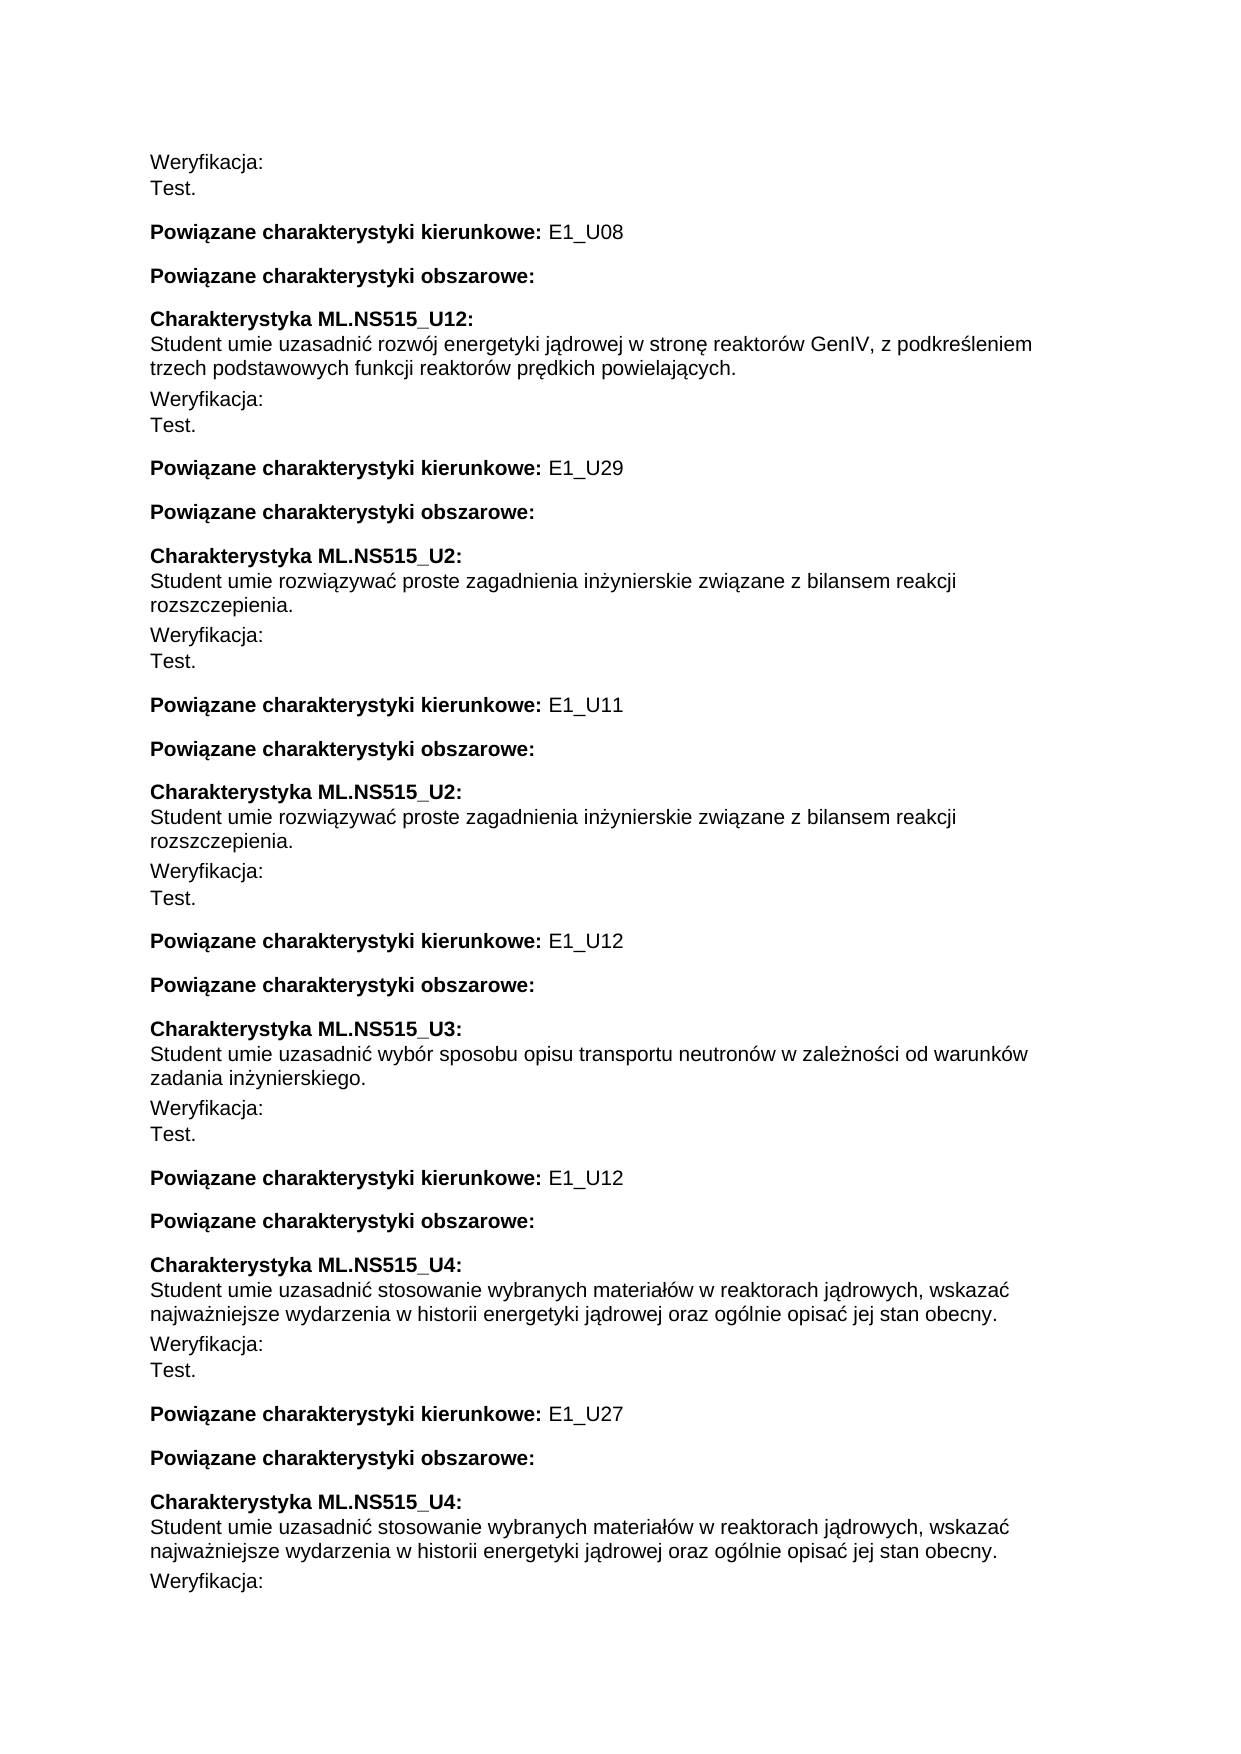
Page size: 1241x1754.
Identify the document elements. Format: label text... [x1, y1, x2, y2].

text Charakterystyka ML.NS515_U4: [150, 1489, 1090, 1513]
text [150, 332, 1090, 380]
text Student umie uzasadnić stosowanie wybranych materiałów w reaktorach jądrowych, wskazać najważniejsze wydarzenia w historii energetyki jądrowej oraz ogólnie opisać jej stan obecny. [150, 1514, 1090, 1562]
text Student umie uzasadnić wybór sposobu opisu transportu neutronów w zależności od warunków zadania inżynierskiego. [150, 1042, 1090, 1089]
text Powiązane charakterystyki kierunkowe: E1_U11 [150, 693, 1090, 717]
text Weryfikacja: [150, 1332, 1090, 1356]
text Powiązane charakterystyki kierunkowe: E1_U27 [150, 1402, 1090, 1426]
text Powiązane charakterystyki kierunkowe: E1_U12 [150, 929, 1090, 953]
text Weryfikacja: [150, 386, 1090, 410]
text Powiązane charakterystyki obszarowe: [150, 973, 1090, 997]
text Weryfikacja: [150, 1096, 1090, 1120]
text Test. [150, 649, 1090, 673]
text Powiązane charakterystyki kierunkowe: E1_U08 [150, 220, 1090, 244]
text Powiązane charakterystyki kierunkowe: E1_U12 [150, 1166, 1090, 1189]
text Student umie rozwiązywać proste zagadnienia inżynierskie związane z bilansem reakcji rozszczepienia. [150, 569, 1090, 617]
text Weryfikacja: [150, 150, 1090, 174]
text Student umie rozwiązywać proste zagadnienia inżynierskie związane z bilansem reakcji rozszczepienia. [150, 805, 1090, 853]
text Test. [150, 412, 1090, 436]
text Charakterystyka ML.NS515_U4: [150, 1253, 1090, 1277]
text Powiązane charakterystyki obszarowe: [150, 263, 1090, 287]
text Test. [150, 1122, 1090, 1146]
text Weryfikacja: [150, 1569, 1090, 1593]
text Powiązane charakterystyki obszarowe: [150, 736, 1090, 760]
text Charakterystyka ML.NS515_U2: [150, 544, 1090, 568]
text Powiązane charakterystyki obszarowe: [150, 1209, 1090, 1233]
text Test. [150, 1358, 1090, 1382]
text Charakterystyka ML.NS515_U12: [150, 307, 1090, 331]
text Powiązane charakterystyki obszarowe: [150, 1446, 1090, 1470]
text Charakterystyka ML.NS515_U2: [150, 780, 1090, 804]
text Powiązane charakterystyki kierunkowe: E1_U29 [150, 456, 1090, 480]
text Powiązane charakterystyki obszarowe: [150, 500, 1090, 524]
text Test. [150, 885, 1090, 909]
text Weryfikacja: [150, 623, 1090, 647]
text Weryfikacja: [150, 859, 1090, 883]
text Student umie uzasadnić stosowanie wybranych materiałów w reaktorach jądrowych, wskazać najważniejsze wydarzenia w historii energetyki jądrowej oraz ogólnie opisać jej stan obecny. [150, 1278, 1090, 1326]
text Charakterystyka ML.NS515_U3: [150, 1017, 1090, 1041]
text Test. [150, 176, 1090, 200]
